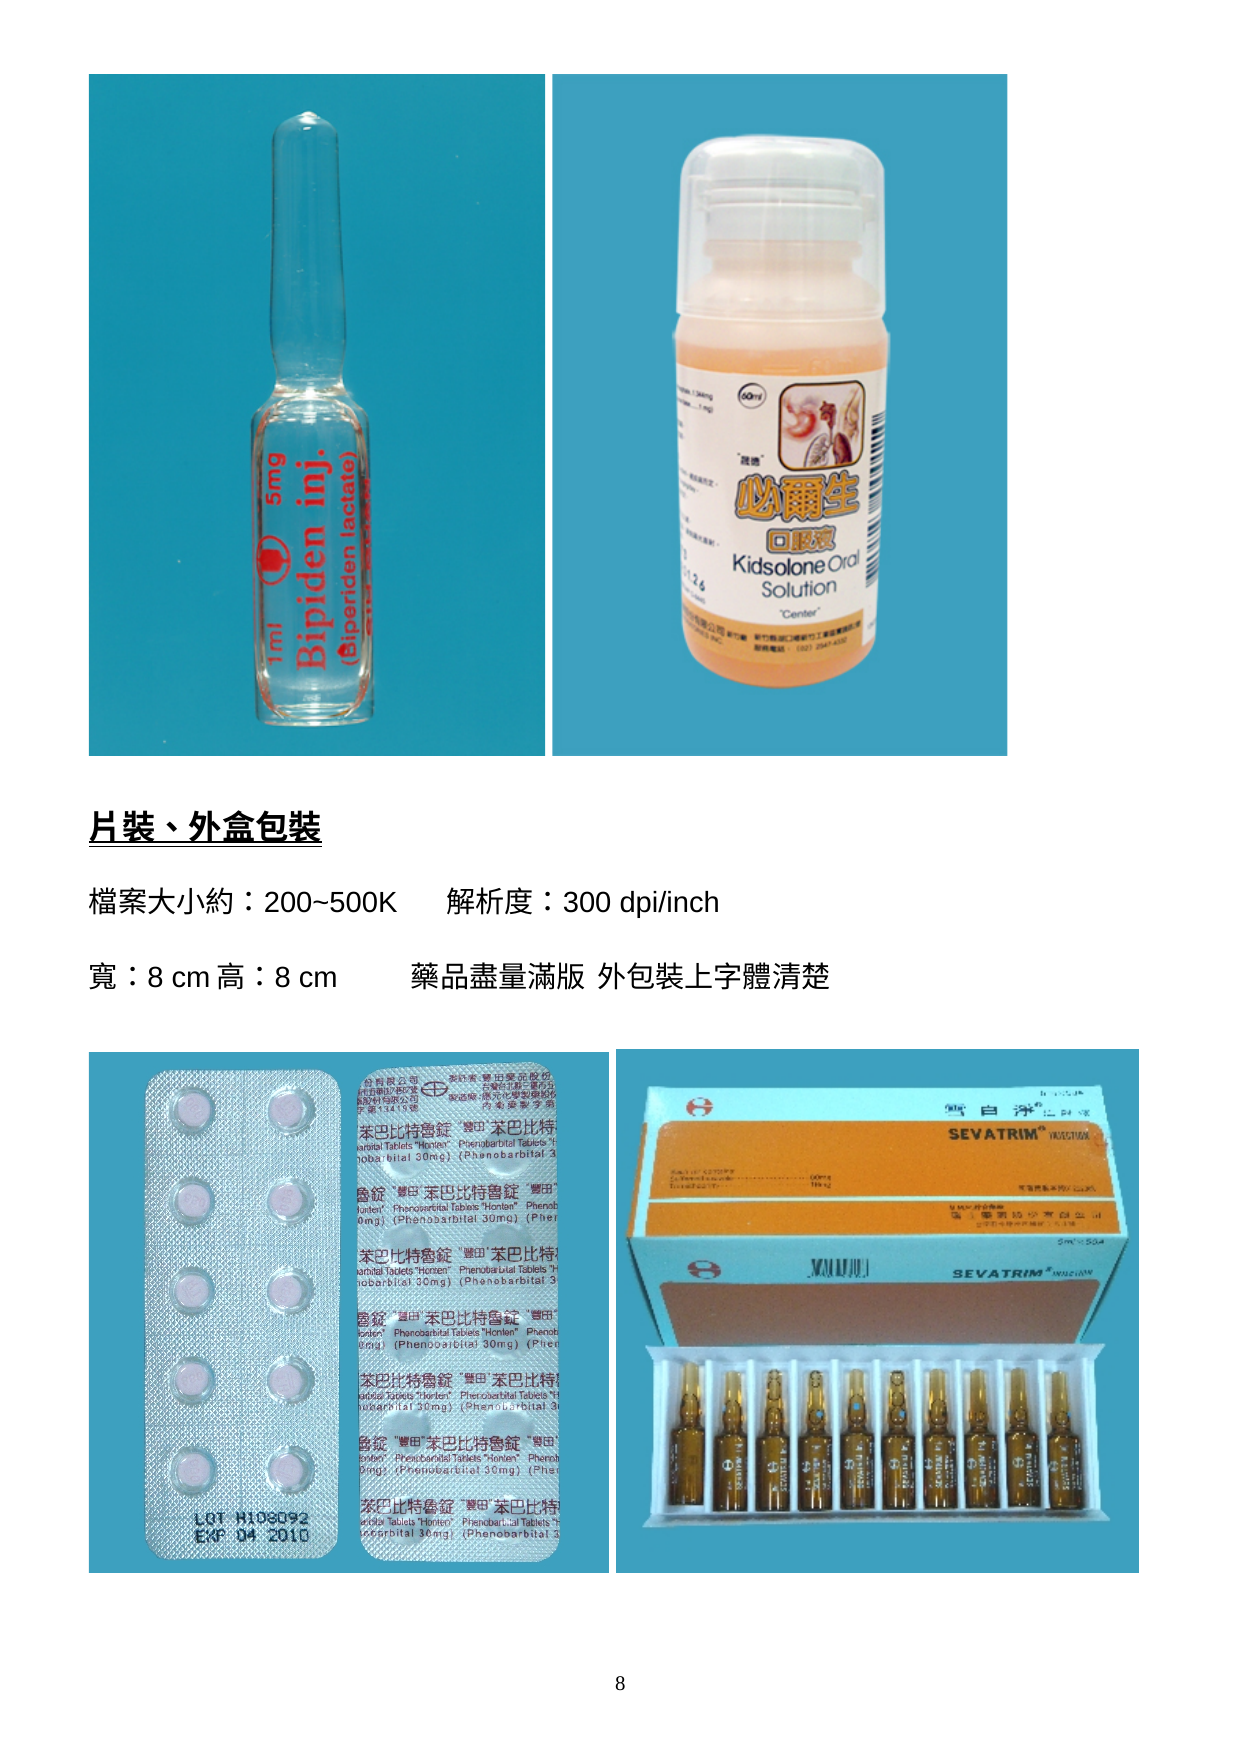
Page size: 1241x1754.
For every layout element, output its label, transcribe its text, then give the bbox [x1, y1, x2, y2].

text 寬：m高： 藥品盡量滿版 外包裝上字體清楚 [89, 937, 1152, 1012]
picture [88, 74, 546, 756]
picture [88, 1052, 609, 1573]
text 片裝、外盒包裝 [89, 787, 1152, 862]
picture [616, 1049, 1139, 1573]
text 檔案大小約：200~500K 解析度：300 dpi/inch [89, 862, 1152, 937]
picture [552, 74, 1008, 756]
